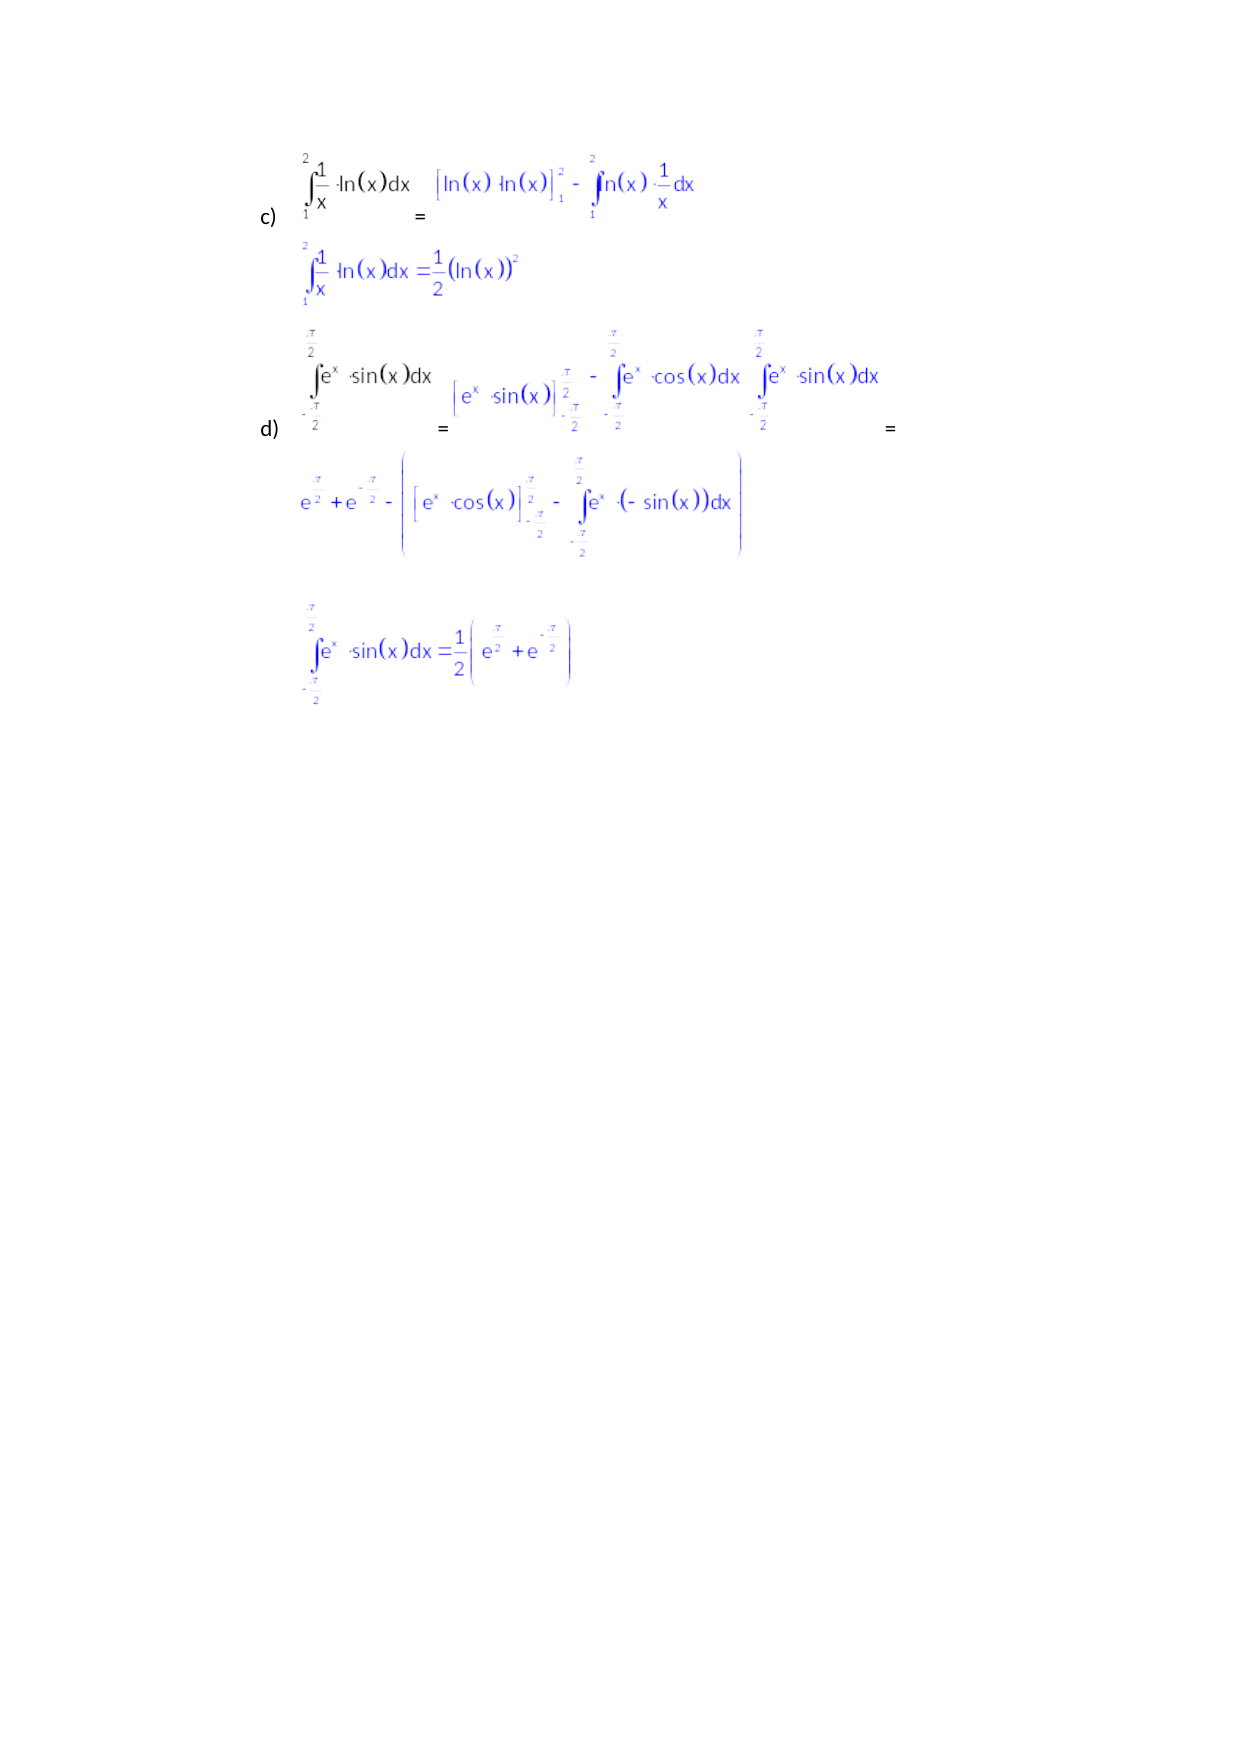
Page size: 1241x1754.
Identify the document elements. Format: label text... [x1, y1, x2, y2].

list = [260, 148, 1093, 317]
list = = [260, 321, 1093, 570]
